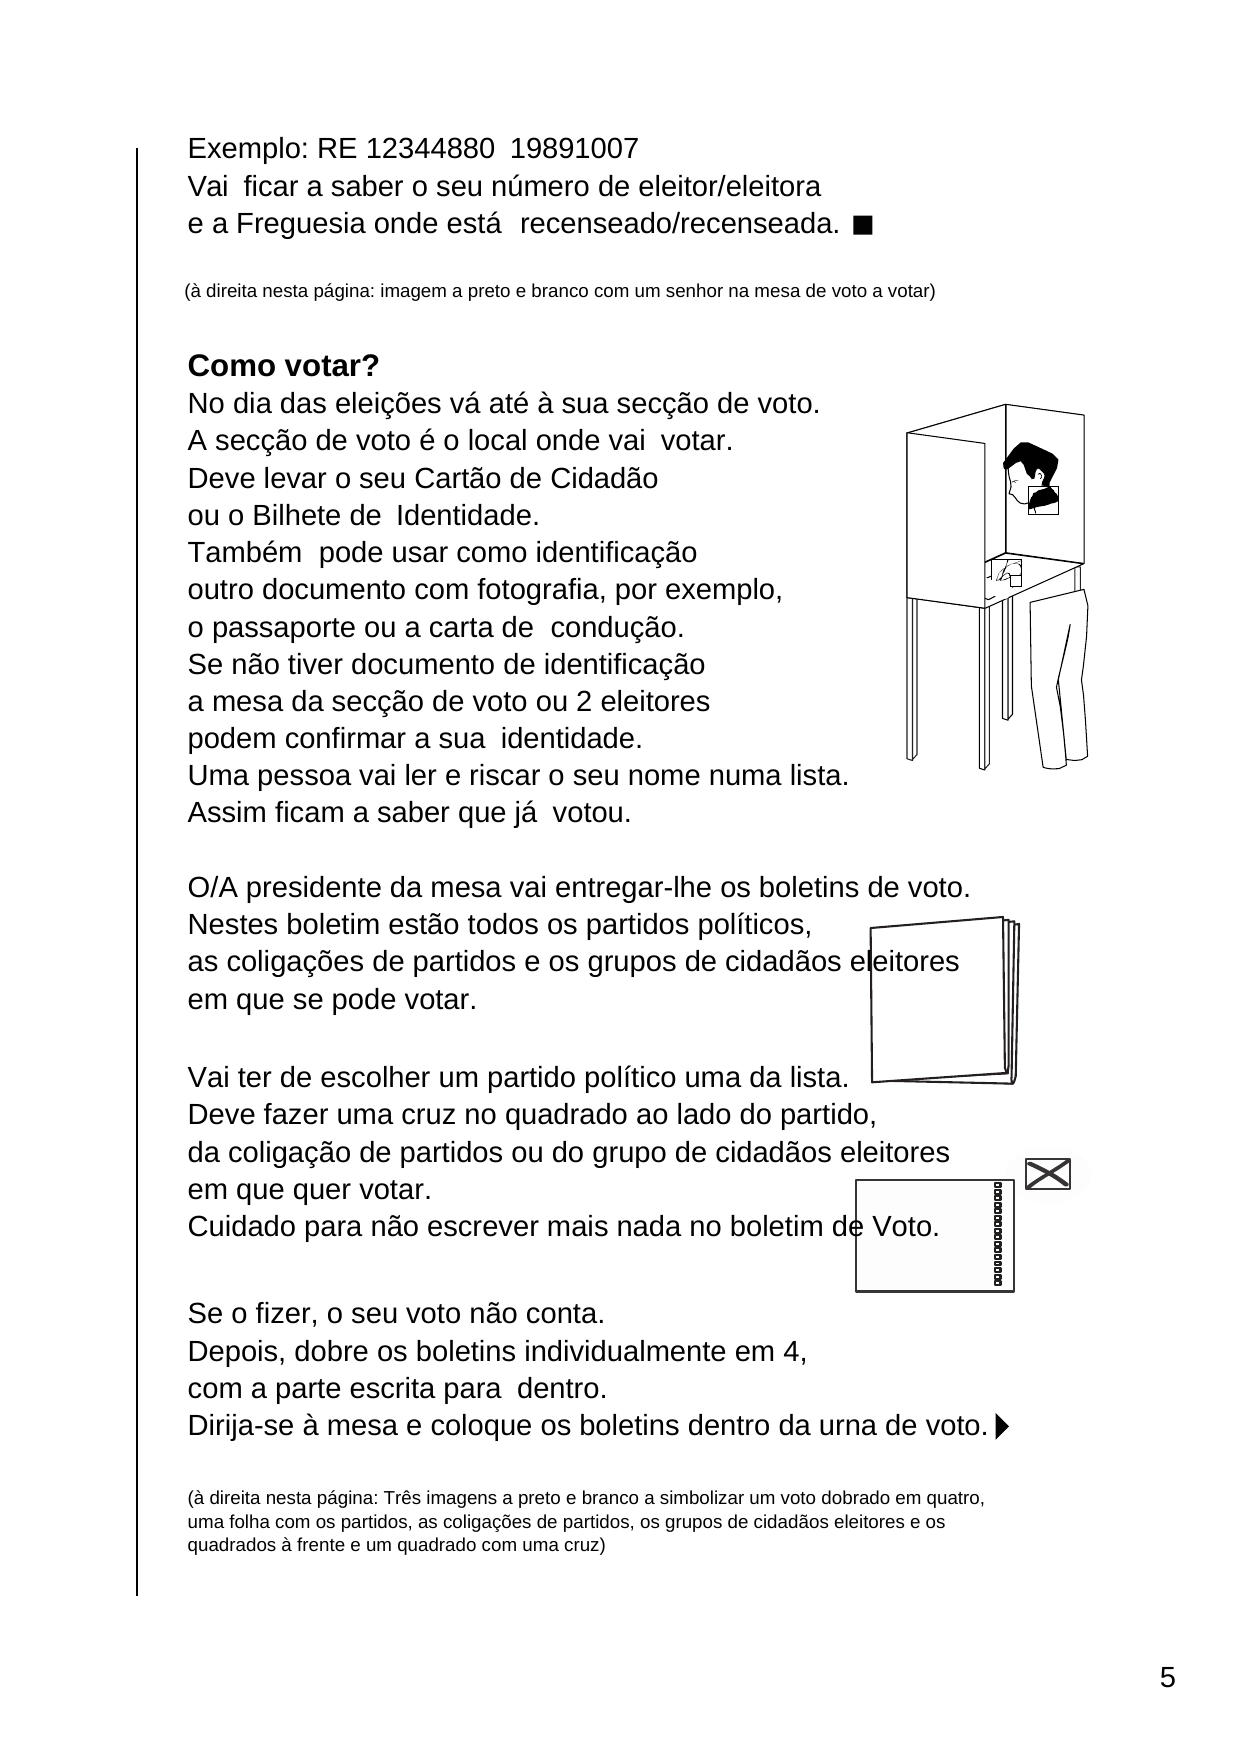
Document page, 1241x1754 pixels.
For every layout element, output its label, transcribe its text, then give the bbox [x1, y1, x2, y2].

text Exemplo: RE 12344880 19891007 [187, 131, 1188, 165]
text Vai ter de escolher um partido político uma da lista. [187, 1060, 1188, 1093]
text (à direita nesta página: imagem a preto e branco com um senhor na mesa de voto a votar) [184, 280, 1188, 302]
text O/A presidente da mesa vai entregar-lhe os boletins de voto. [187, 870, 1188, 903]
text Também pode usar como identificação [187, 535, 1188, 568]
text Vai ficar a saber o seu número de eleitor/eleitora e a Freguesia onde está recenseado/recenseada. [187, 169, 844, 239]
text Deve fazer uma cruz no quadrado ao lado do partido, da coligação de partidos ou do grupo de cidadãos eleitores em que quer votar. [187, 1097, 1040, 1205]
picture [992, 568, 1021, 580]
text Se o fizer, o seu voto não conta. Depois, dobre os boletins individualmente em 4, com a parte escrita para dentro. [187, 1296, 907, 1404]
text (à direita nesta página: Três imagens a preto e branco a simbolizar um voto dobrado em quatro, uma folha com os partidos, as coligações de partidos, os grupos de cidadãos eleitores e os quadrados à frente e um quadrado com uma cruz) [187, 1487, 1011, 1556]
text No dia das eleições vá até à sua secção de voto. A secção de voto é o local onde vai votar. [187, 386, 831, 457]
text Dirija-se à mesa e coloque os boletins dentro da urna de voto. [187, 1408, 1188, 1441]
picture [1029, 487, 1058, 514]
subtitle Como votar? [187, 347, 1188, 383]
text Deve levar o seu Cartão de Cidadão ou o Bilhete de Identidade. [187, 461, 677, 531]
text Cuidado para não escrever mais nada no boletim de Voto. [187, 1209, 1188, 1242]
text Se não tiver documento de identificação a mesa da secção de voto ou 2 eleitores podem confirmar a sua identidade. Uma pessoa vai ler e riscar o seu nome numa lista. Assim ficam a saber que já votou. [187, 647, 1025, 829]
text outro documento com fotografia, por exemplo, o passaporte ou a carta de condução. [187, 572, 798, 643]
picture [1011, 576, 1021, 586]
text Nestes boletim estão todos os partidos políticos, as coligações de partidos e os grupos de cidadãos eleitores em que se pode votar. [187, 907, 981, 1015]
